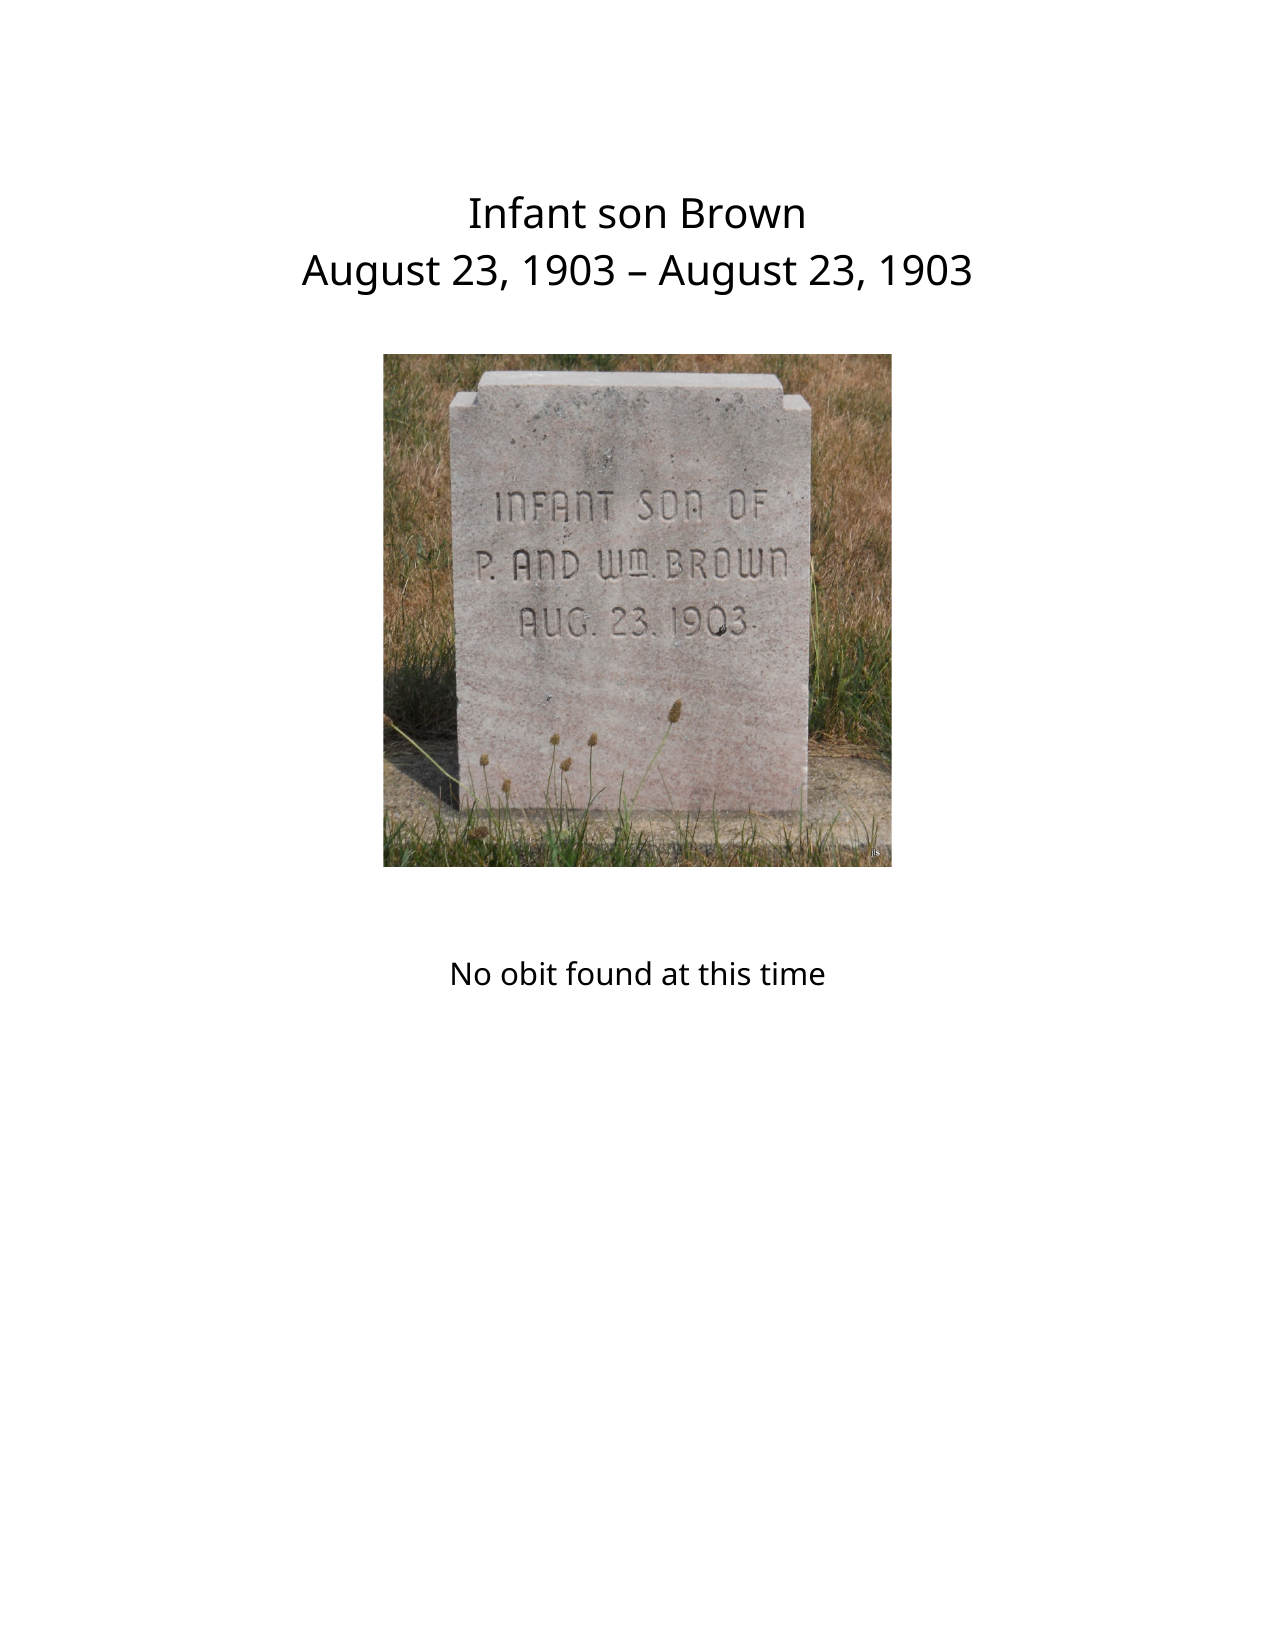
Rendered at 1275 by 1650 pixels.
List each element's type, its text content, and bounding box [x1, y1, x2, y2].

text August 23, 1903 – August 23, 1903 [150, 241, 1125, 298]
text Infant son Brown [150, 184, 1125, 241]
picture [383, 354, 892, 867]
text No obit found at this time [150, 952, 1125, 994]
